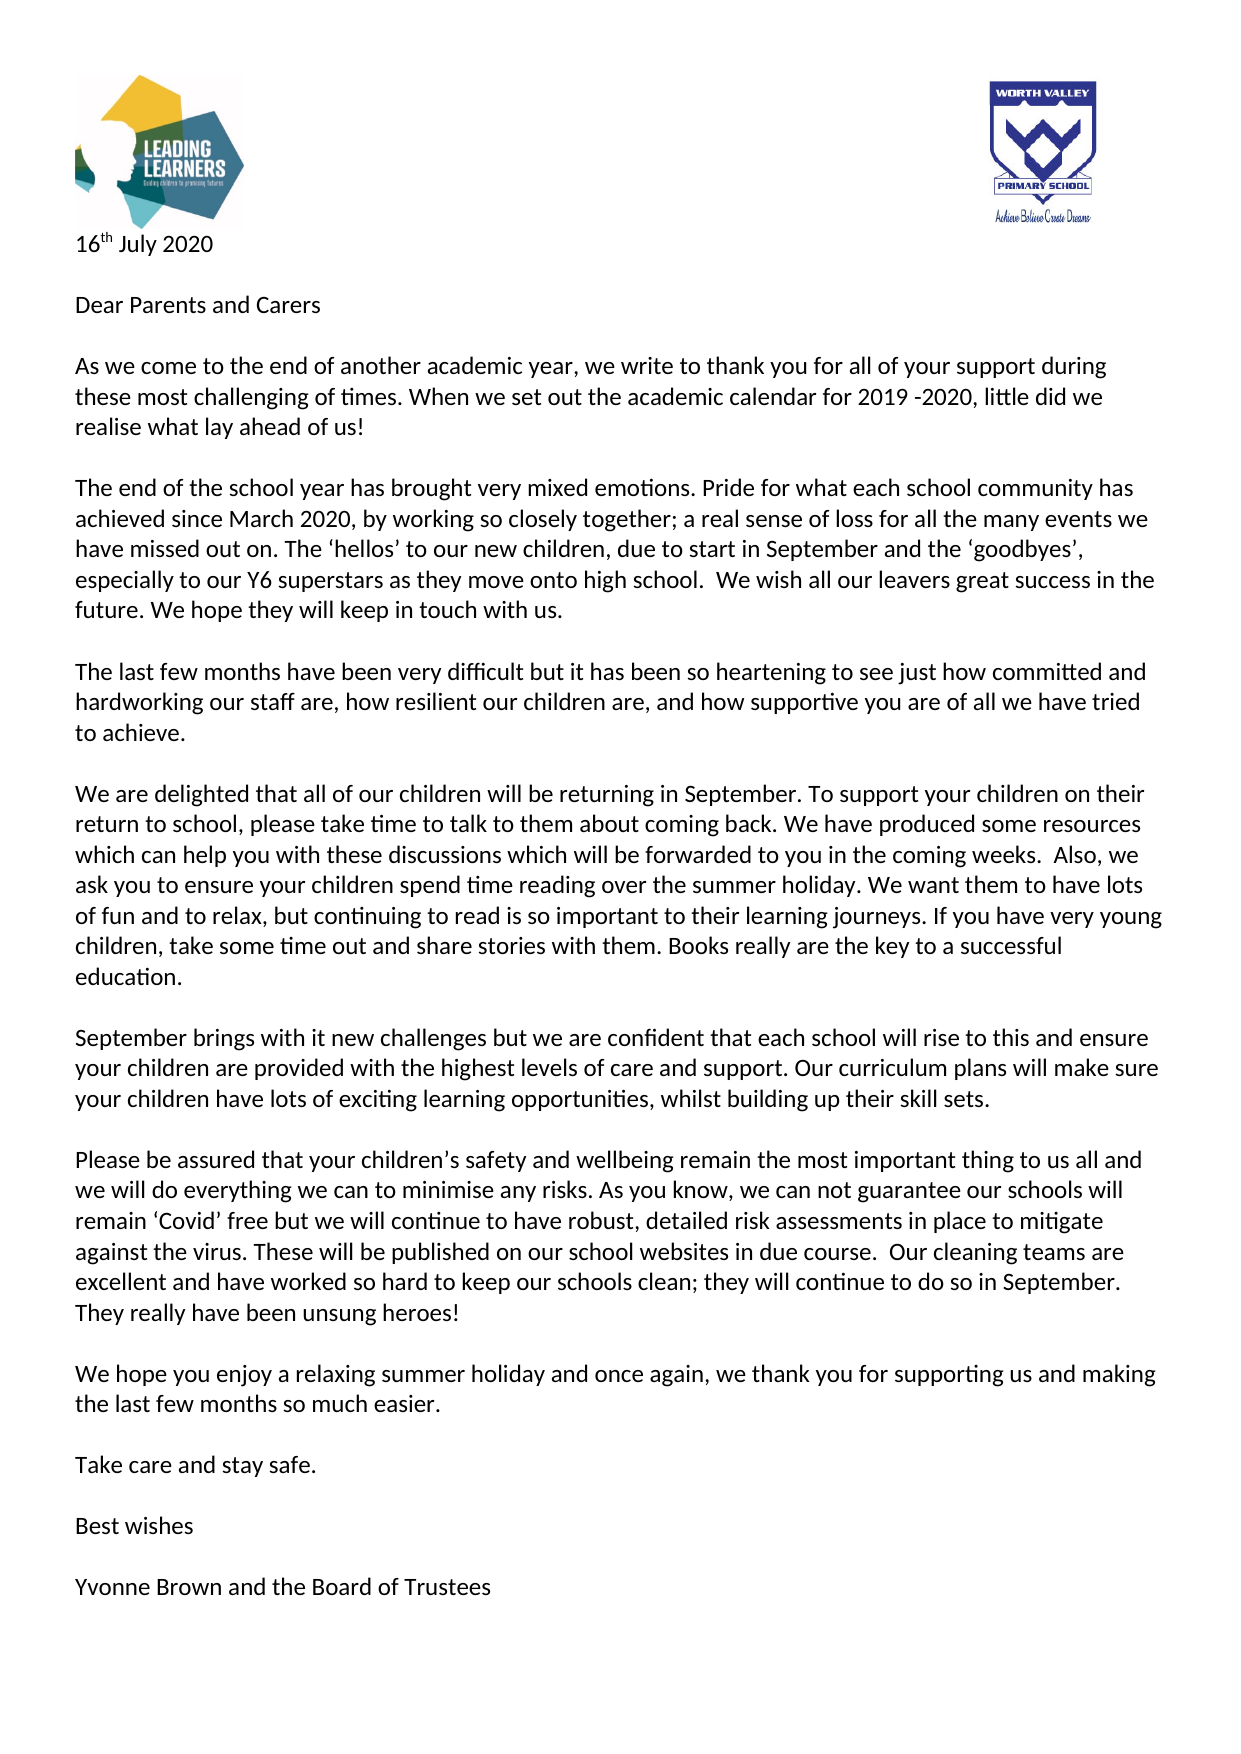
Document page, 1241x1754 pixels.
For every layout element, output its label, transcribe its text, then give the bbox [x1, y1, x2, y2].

text The last few months have been very difficult but it has been so heartening to see just how committed and hardworking our staff are, how resilient our children are, and how supportive you are of all we have tried to achieve. [75, 656, 1165, 747]
text Dear Parents and Carers [75, 289, 1165, 320]
text Take care and stay safe. [75, 1449, 1165, 1480]
picture [975, 77, 1110, 229]
text As we come to the end of another academic year, we write to thank you for all of your support during these most challenging of times. When we set out the academic calendar for 2019 -2020, little did we realise what lay ahead of us! [75, 351, 1165, 442]
text We hope you enjoy a relaxing summer holiday and once again, we thank you for supporting us and making the last few months so much easier. [75, 1358, 1165, 1419]
text The end of the school year has brought very mixed emotions. Pride for what each school community has achieved since March 2020, by working so closely together; a real sense of loss for all the many events we have missed out on. The ‘hellos’ to our new children, due to start in September and the ‘goodbyes’, especially to our Y6 superstars as they move onto high school. We wish all our leavers great success in the future. We hope they will keep in touch with us. [75, 473, 1165, 625]
picture [75, 75, 244, 229]
text Best wishes [75, 1510, 1165, 1541]
text We are delighted that all of our children will be returning in September. To support your children on their return to school, please take time to talk to them about coming back. We have produced some resources which can help you with these discussions which will be forwarded to you in the coming weeks. Also, we ask you to ensure your children spend time reading over the summer holiday. We want them to have lots of fun and to relax, but continuing to read is so important to their learning journeys. If you have very young children, take some time out and share stories with them. Books really are the key to a successful education. [75, 778, 1165, 991]
text Yvonne Brown and the Board of Trustees [75, 1571, 1165, 1602]
text September brings with it new challenges but we are confident that each school will rise to this and ensure your children are provided with the highest levels of care and support. Our curriculum plans will make sure your children have lots of exciting learning opportunities, whilst building up their skill sets. [75, 1022, 1165, 1113]
text Please be assured that your children’s safety and wellbeing remain the most important thing to us all and we will do everything we can to minimise any risks. As you know, we can not guarantee our schools will remain ‘Covid’ free but we will continue to have robust, detailed risk assessments in place to mitigate against the virus. These will be published on our school websites in due course. Our cleaning teams are excellent and have worked so hard to keep our schools clean; they will continue to do so in September. They really have been unsung heroes! [75, 1144, 1165, 1327]
text 16th July 2020 [75, 228, 1165, 259]
